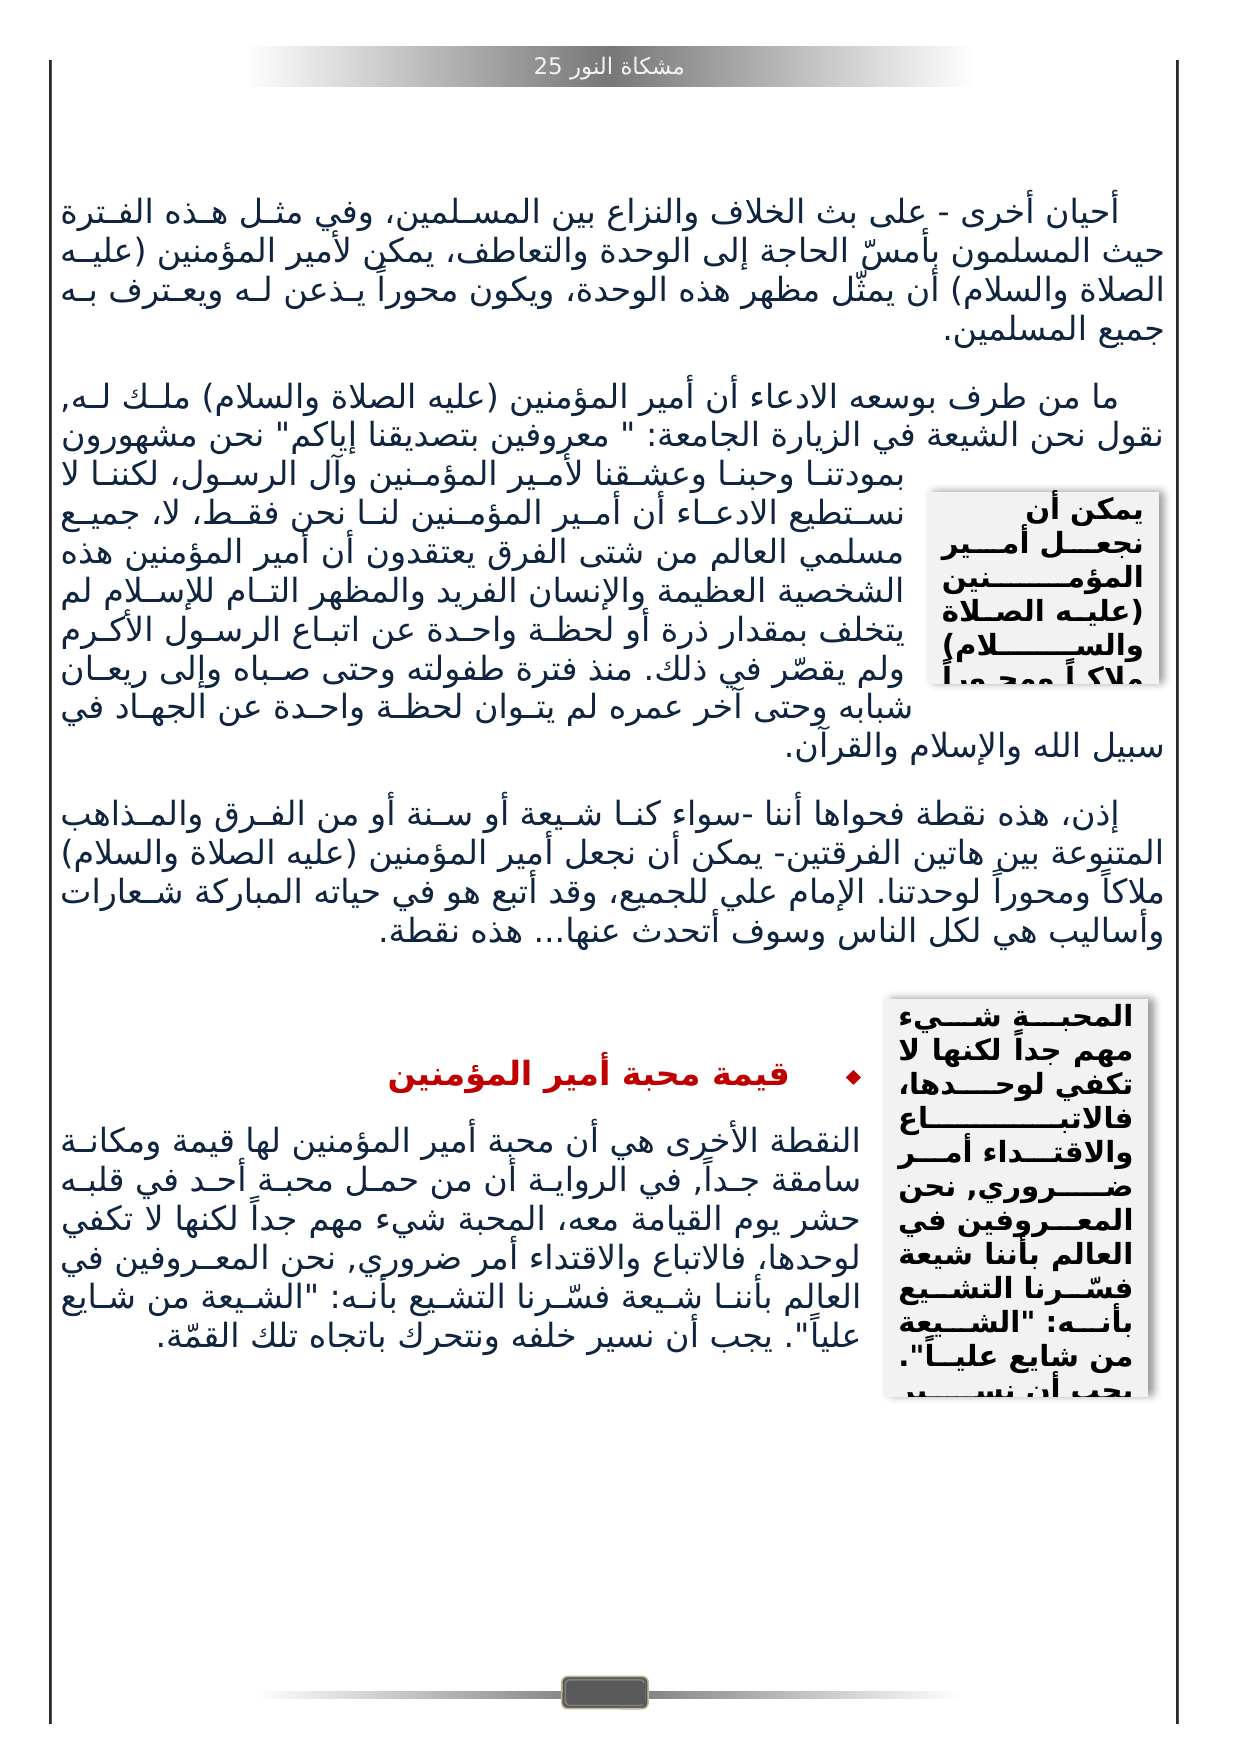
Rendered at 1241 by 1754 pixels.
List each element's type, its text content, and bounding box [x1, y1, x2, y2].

list قيمة محبة أمير المؤمنين [60, 1054, 1165, 1093]
text إذن، هذه نقطة فحواها أننا -سواء كنا شيعة أو سنة أو من الفرق والمذاهب المتنوعة بين هاتين الفرقتين- يمكن أن نجعل أمير المؤمنين (عليه الصلاة والسلام) ملاكاً ومحوراً لوحدتنا. الإمام علي للجميع، وقد أتبع هو في حياته المباركة شعارات وأساليب هي لكل الناس وسوف أتحدث عنها... هذه نقطة. [60, 795, 1165, 950]
text النقطة الأخرى هي أن محبة أمير المؤمنين لها قيمة ومكانة سامقة جداً, في الرواية أن من حمل محبة أحد في قلبه حشر يوم القيامة معه، المحبة شيء مهم جداً لكنها لا تكفي لوحدها، فالاتباع والاقتداء أمر ضروري, نحن المعروفين في العالم بأننا شيعة فسّرنا التشيع بأنه: "الشيعة من شايع علياً". يجب أن نسير خلفه ونتحرك باتجاه تلك القمّة. [60, 1122, 1165, 1355]
text أحيان أخرى - على بث الخلاف والنزاع بين المسلمين، وفي مثل هذه الفترة حيث المسلمون بأمسّ الحاجة إلى الوحدة والتعاطف، يمكن لأمير المؤمنين (عليه الصلاة والسلام) أن يمثّل مظهر هذه الوحدة، ويكون محوراً يذعن له ويعترف به جميع المسلمين. [60, 192, 1165, 348]
text ما من طرف بوسعه الادعاء أن أمير المؤمنين (عليه الصلاة والسلام) ملك له, نقول نحن الشيعة في الزيارة الجامعة: " معروفين بتصديقنا إياكم" نحن مشهورون بمودتنا وحبنا وعشقنا لأمير المؤمنين وآل الرسول، لكننا لا نستطيع الادعاء أن أمير المؤمنين لنا نحن فقط، لا، جميع مسلمي العالم من شتى الفرق يعتقدون أن أمير المؤمنين هذه الشخصية العظيمة والإنسان الفريد والمظهر التام للإسلام لم يتخلف بمقدار ذرة أو لحظة واحدة عن اتباع الرسول الأكرم ولم يقصّر في ذلك. منذ فترة طفولته وحتى صباه وإلى ريعان شبابه وحتى آخر عمره لم يتوان لحظة واحدة عن الجهاد في سبيل الله والإسلام والقرآن. [60, 377, 1165, 766]
